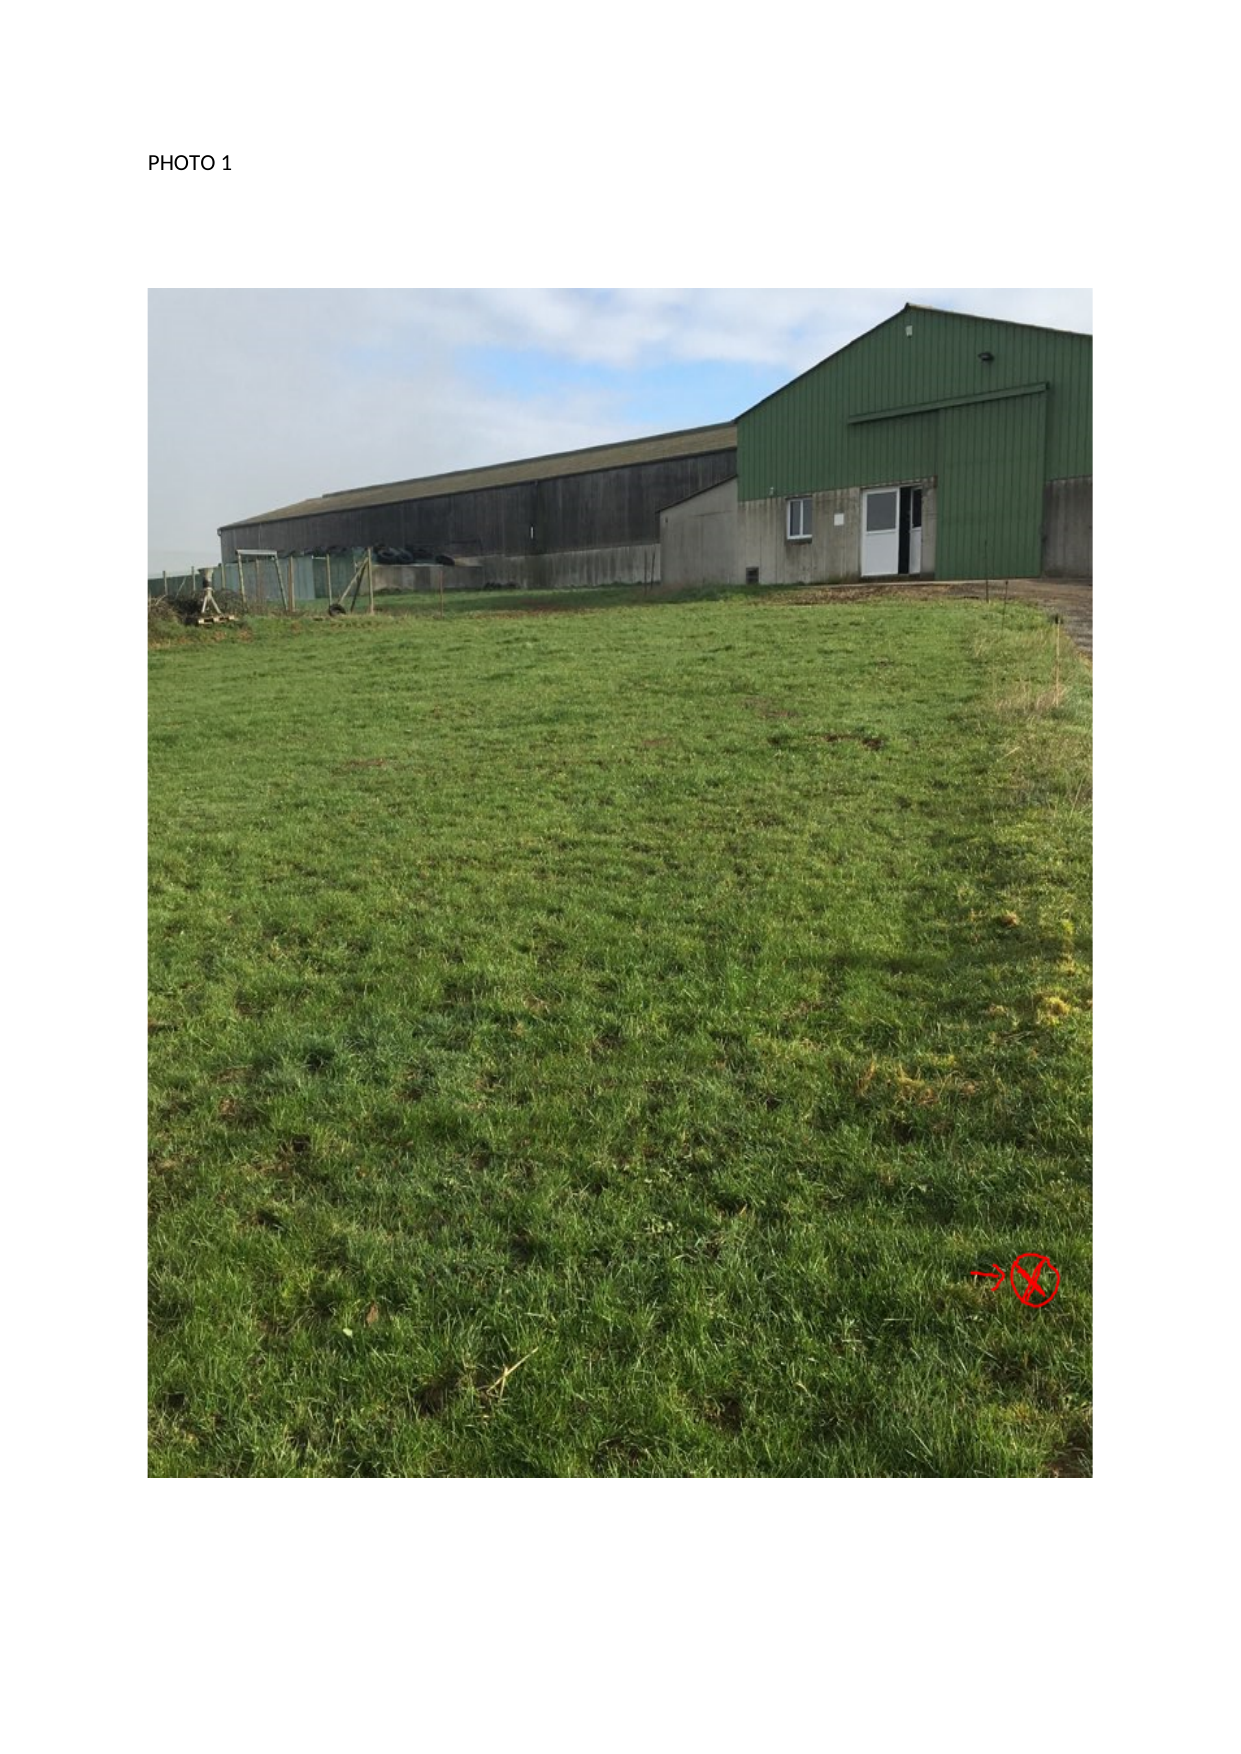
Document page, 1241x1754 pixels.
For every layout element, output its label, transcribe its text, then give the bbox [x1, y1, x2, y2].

text PHOTO 1 [148, 148, 1093, 176]
picture [147, 288, 1093, 1478]
